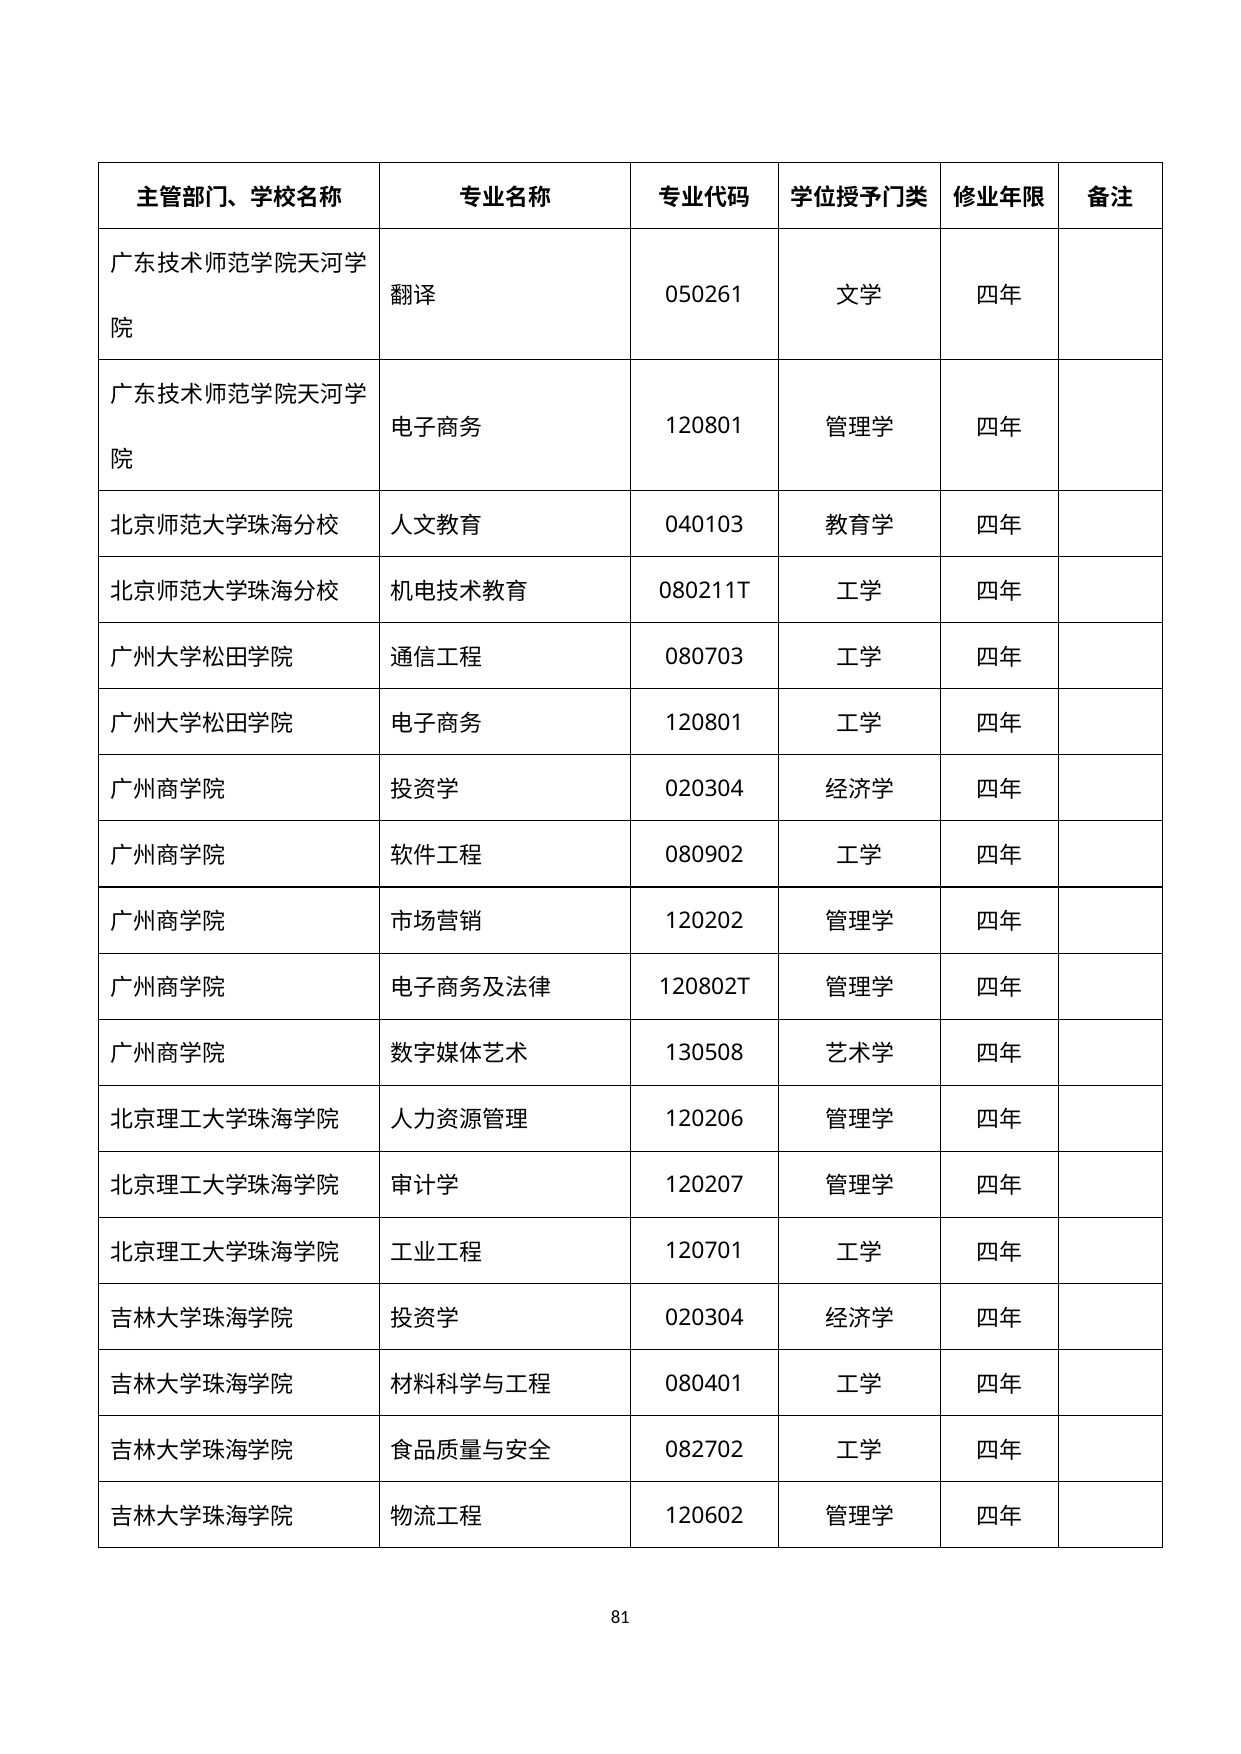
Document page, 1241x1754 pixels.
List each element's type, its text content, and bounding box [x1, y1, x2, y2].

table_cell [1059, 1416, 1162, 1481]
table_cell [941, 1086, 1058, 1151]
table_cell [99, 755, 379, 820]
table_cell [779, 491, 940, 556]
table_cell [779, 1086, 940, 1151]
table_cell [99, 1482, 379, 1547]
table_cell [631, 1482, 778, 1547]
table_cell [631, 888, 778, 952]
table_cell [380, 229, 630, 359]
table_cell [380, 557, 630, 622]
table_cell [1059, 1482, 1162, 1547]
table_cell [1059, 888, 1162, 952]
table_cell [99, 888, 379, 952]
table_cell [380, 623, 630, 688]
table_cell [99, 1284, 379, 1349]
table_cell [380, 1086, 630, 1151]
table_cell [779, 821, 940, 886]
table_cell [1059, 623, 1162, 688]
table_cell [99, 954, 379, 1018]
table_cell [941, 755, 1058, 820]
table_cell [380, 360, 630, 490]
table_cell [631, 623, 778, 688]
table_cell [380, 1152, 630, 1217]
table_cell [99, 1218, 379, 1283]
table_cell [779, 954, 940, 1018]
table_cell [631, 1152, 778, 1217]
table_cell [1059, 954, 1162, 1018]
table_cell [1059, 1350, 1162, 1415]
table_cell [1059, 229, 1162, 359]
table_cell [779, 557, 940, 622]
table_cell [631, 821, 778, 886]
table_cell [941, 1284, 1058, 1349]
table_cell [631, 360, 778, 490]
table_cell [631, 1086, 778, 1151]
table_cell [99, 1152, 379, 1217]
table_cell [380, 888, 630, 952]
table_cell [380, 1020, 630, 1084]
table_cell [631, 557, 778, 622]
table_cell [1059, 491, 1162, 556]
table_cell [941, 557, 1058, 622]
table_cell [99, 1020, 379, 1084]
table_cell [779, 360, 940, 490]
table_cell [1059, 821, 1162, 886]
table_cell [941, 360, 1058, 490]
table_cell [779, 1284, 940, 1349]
table_header 修业年限 [941, 163, 1058, 228]
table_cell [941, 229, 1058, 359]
table_header 主管部门、学校名称 [99, 163, 379, 228]
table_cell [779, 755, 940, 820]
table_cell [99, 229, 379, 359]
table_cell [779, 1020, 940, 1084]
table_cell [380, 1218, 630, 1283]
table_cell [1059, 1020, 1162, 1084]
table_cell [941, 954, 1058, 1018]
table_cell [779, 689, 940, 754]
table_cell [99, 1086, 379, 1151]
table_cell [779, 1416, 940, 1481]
table_header 学位授予门类 [779, 163, 940, 228]
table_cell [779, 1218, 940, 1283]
table_header 专业代码 [631, 163, 778, 228]
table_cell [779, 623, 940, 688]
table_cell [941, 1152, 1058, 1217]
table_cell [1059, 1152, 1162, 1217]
table_header 备注 [1059, 163, 1162, 228]
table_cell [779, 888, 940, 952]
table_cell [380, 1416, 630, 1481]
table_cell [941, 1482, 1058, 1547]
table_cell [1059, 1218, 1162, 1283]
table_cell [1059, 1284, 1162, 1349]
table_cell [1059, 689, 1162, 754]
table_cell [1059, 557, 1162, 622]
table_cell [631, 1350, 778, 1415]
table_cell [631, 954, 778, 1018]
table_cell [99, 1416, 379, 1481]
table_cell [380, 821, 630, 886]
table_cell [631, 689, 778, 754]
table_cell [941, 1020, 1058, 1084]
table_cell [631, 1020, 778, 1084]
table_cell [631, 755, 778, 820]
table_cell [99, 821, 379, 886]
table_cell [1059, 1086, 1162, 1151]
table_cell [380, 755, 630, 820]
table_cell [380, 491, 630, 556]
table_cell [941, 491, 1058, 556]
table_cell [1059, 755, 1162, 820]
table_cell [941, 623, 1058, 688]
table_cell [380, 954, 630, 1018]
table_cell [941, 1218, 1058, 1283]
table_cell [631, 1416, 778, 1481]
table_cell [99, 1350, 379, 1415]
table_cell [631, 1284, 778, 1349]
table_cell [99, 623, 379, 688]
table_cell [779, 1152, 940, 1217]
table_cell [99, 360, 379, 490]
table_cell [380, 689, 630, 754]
table_header 专业名称 [380, 163, 630, 228]
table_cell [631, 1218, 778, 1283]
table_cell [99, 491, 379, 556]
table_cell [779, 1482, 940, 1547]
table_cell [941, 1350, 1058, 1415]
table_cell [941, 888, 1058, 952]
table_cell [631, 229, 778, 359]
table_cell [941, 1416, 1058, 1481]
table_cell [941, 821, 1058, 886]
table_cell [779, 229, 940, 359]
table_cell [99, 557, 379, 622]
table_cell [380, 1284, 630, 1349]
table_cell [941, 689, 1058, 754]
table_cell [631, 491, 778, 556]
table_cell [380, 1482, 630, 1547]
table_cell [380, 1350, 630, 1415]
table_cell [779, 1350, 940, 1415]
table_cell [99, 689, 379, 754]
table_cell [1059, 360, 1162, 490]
